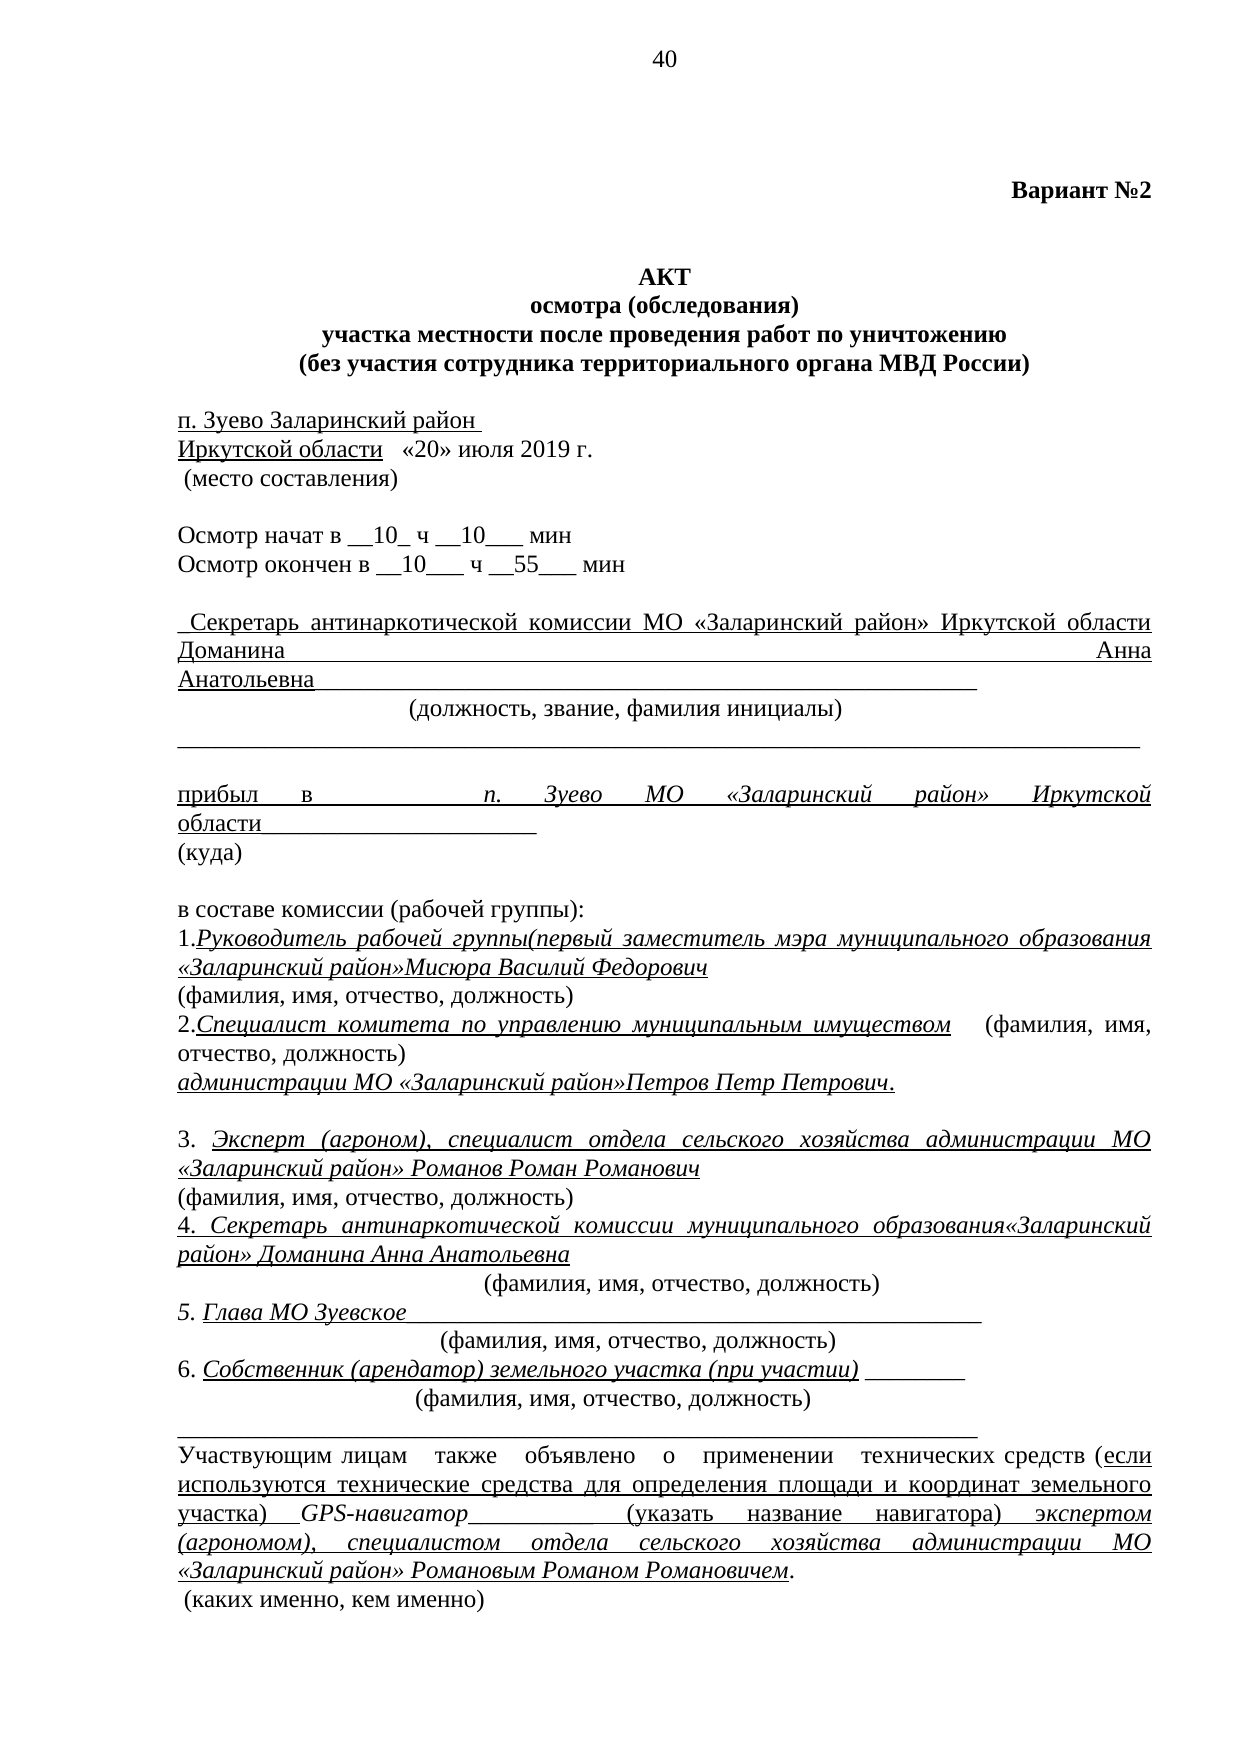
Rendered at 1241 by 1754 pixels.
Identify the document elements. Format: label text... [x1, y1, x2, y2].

text (фамилия, имя, отчество, должность) [177, 1182, 1152, 1211]
text 6. Собственник (арендатор) земельного участка (при участии) ________ [177, 1354, 1152, 1383]
text Участвующим лицам также объявлено о применении технических средств (если используются технические средства для определения площади и координат земельного участка) GPS-навигатор__________ (указать название навигатора) экспертом (агрономом), специалистом отдела сельского хозяйства администрации МО «Заларинский район» Романовым Романом Романовичем. [177, 1441, 1152, 1494]
text Осмотр окончен в __10___ ч __55___ мин [177, 549, 1152, 578]
text (место составления) [177, 463, 1152, 492]
text (каких именно, кем именно) [177, 1584, 1152, 1613]
text участка местности после проведения работ по уничтожению [177, 319, 1152, 348]
text Участвующим лицам также объявлено о применении технических средств (если используются технические средства для определения площади и координат земельного участка) GPS-навигатор__________ (указать название навигатора) экспертом (агрономом), специалистом отдела сельского хозяйства администрации МО «Заларинский район» Романовым Романом Романовичем. [177, 1524, 1152, 1552]
text п. Зуево Заларинский район [177, 406, 1152, 434]
text 4. Секретарь антинаркотической комиссии муниципального образования«Заларинский район» Доманина Анна Анатольевна [177, 1237, 1152, 1268]
text 1.Руководитель рабочей группы(первый заместитель мэра муниципального образования «Заларинский район»Мисюра Василий Федорович [177, 923, 1152, 981]
text в составе комиссии (рабочей группы): [177, 894, 1152, 923]
text ________________________________________________________________ [177, 1412, 1152, 1441]
text (фамилия, имя, отчество, должность) [177, 1326, 1152, 1354]
text 3. Эксперт (агроном), специалист отдела сельского хозяйства администрации МО «Заларинский район» Романов Роман Романович [177, 1124, 1152, 1182]
text администрации МО «Заларинский район»Петров Петр Петрович. [177, 1067, 1152, 1096]
text (фамилия, имя, отчество, должность) [177, 1268, 1152, 1297]
text Иркутской области «20» июля 2019 г. [177, 434, 1152, 463]
text 5. Глава МО Зуевское______________________________________________ [177, 1297, 1152, 1326]
text (должность, звание, фамилия инициалы) [177, 693, 1152, 722]
text 4. Секретарь антинаркотической комиссии муниципального образования«Заларинский район» Доманина Анна Анатольевна [177, 1211, 1152, 1236]
text АКТ [177, 262, 1152, 291]
text Осмотр начат в __10_ ч __10___ мин [177, 521, 1152, 549]
text 2.Специалист комитета по управлению муниципальным имуществом (фамилия, имя, отчество, должность) [177, 1009, 1152, 1067]
text _____________________________________________________________________________ [177, 722, 1152, 751]
text (фамилия, имя, отчество, должность) [177, 981, 1152, 1009]
text прибыл в п. Зуево МО «Заларинский район» Иркутской области______________________ [177, 779, 1152, 837]
text _Секретарь антинаркотической комиссии МО «Заларинский район» Иркутской области Доманина Анна Анатольевна_____________________________________________________ [177, 662, 1152, 693]
text Вариант №2 [177, 176, 1152, 204]
text Участвующим лицам также объявлено о применении технических средств (если используются технические средства для определения площади и координат земельного участка) GPS-навигатор__________ (указать название навигатора) экспертом (агрономом), специалистом отдела сельского хозяйства администрации МО «Заларинский район» Романовым Романом Романовичем. [177, 1495, 1152, 1523]
text (без участия сотрудника территориального органа МВД России) [177, 348, 1152, 377]
text Участвующим лицам также объявлено о применении технических средств (если используются технические средства для определения площади и координат земельного участка) GPS-навигатор__________ (указать название навигатора) экспертом (агрономом), специалистом отдела сельского хозяйства администрации МО «Заларинский район» Романовым Романом Романовичем. [177, 1553, 1152, 1584]
text осмотра (обследования) [177, 291, 1152, 319]
text (куда) [177, 837, 1152, 866]
text (фамилия, имя, отчество, должность) [177, 1383, 1152, 1412]
text _Секретарь антинаркотической комиссии МО «Заларинский район» Иркутской области Доманина Анна Анатольевна_____________________________________________________ [177, 607, 1152, 632]
text _Секретарь антинаркотической комиссии МО «Заларинский район» Иркутской области Доманина Анна Анатольевна_____________________________________________________ [177, 633, 1152, 661]
